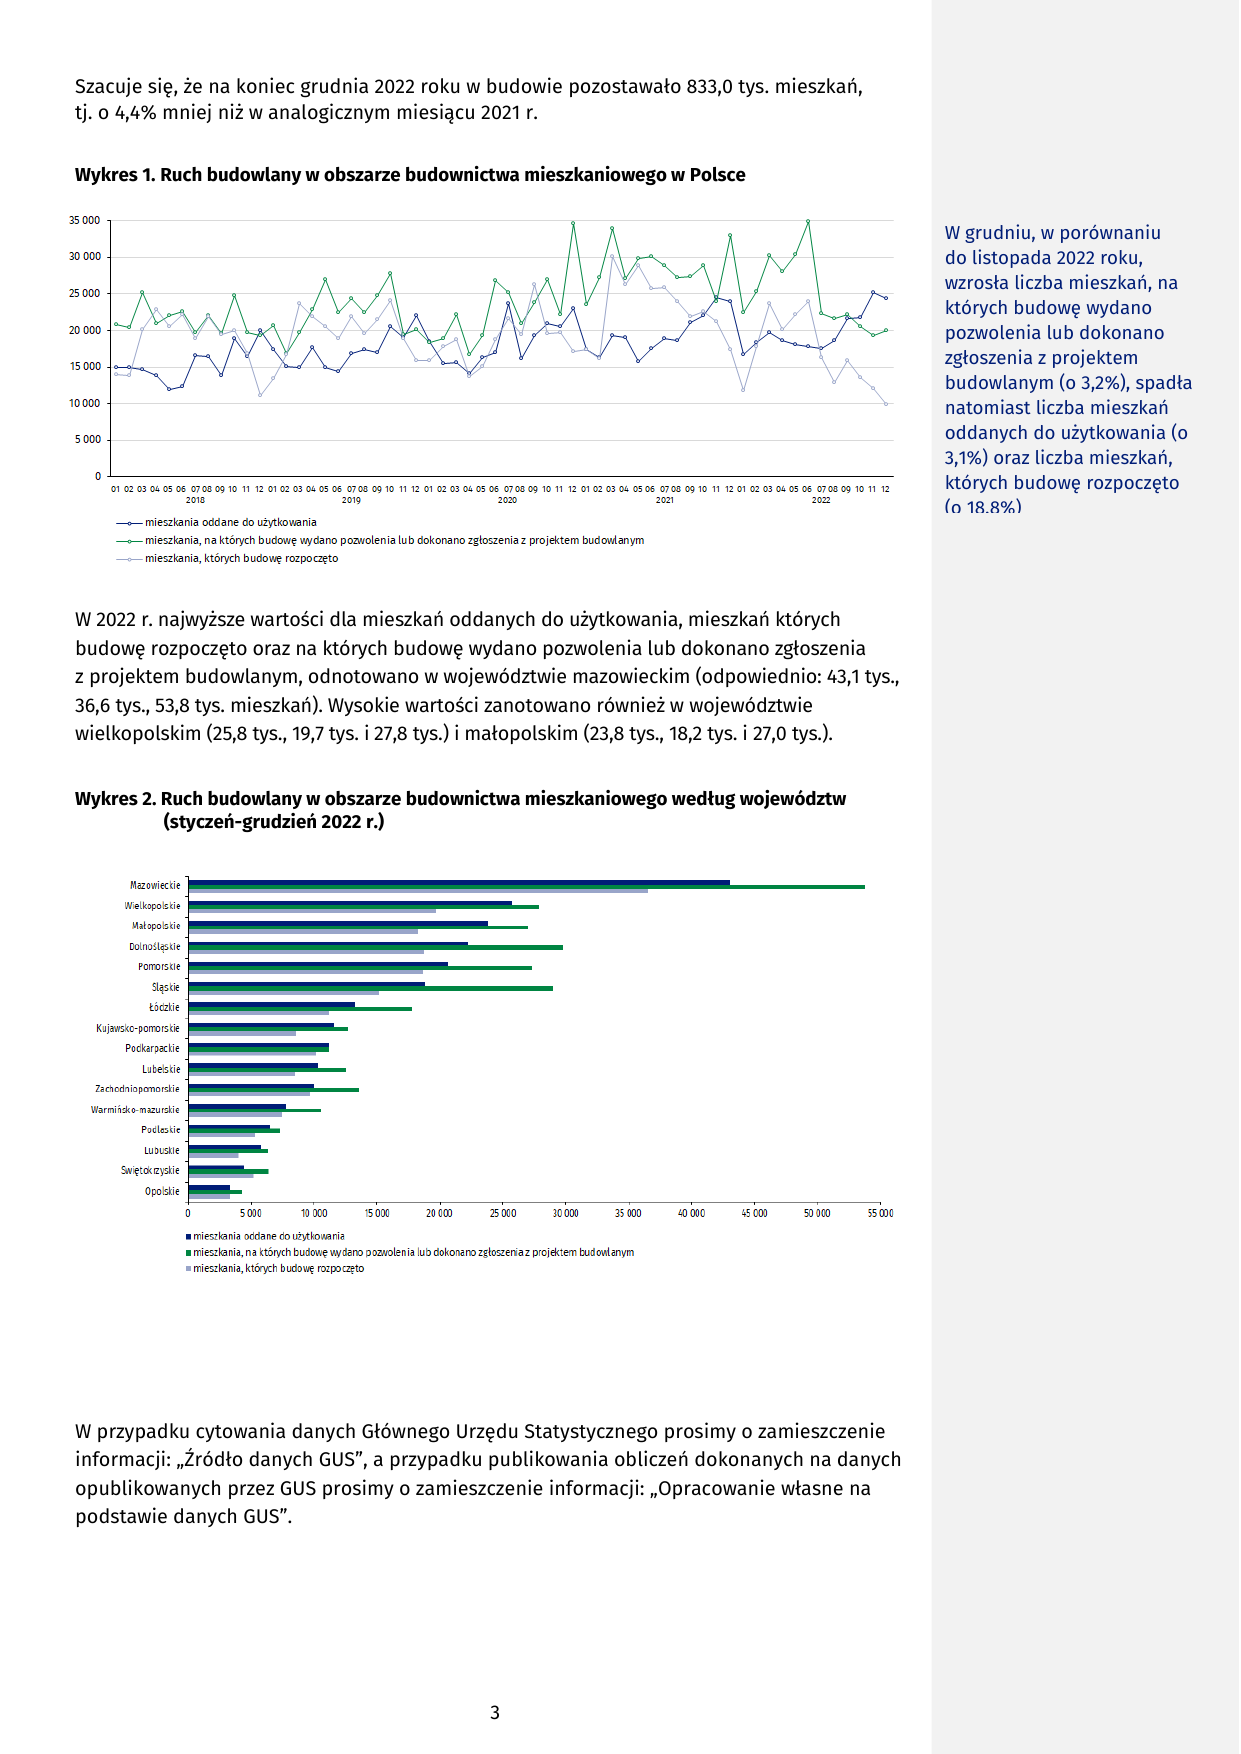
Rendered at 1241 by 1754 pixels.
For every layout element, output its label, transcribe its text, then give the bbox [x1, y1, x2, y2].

text Szacuje się, że na koniec grudnia 2022 roku w budowie pozostawało 833,0 tys. mieszkań, tj. o 4,4% mniej niż w analogicznym miesiącu 2021 r. [75, 75, 915, 124]
picture [66, 199, 907, 580]
picture [58, 871, 900, 1276]
text W 2022 r. najwyższe wartości dla mieszkań oddanych do użytkowania, mieszkań których budowę rozpoczęto oraz na których budowę wydano pozwolenia lub dokonano zgłoszenia z projektem budowlanym, odnotowano w województwie mazowieckim (odpowiednio: 43,1 tys., 36,6 tys., 53,8 tys. mieszkań). Wysokie wartości zanotowano również w województwie wielkopolskim (25,8 tys., 19,7 tys. i 27,8 tys.) i małopolskim (23,8 tys., 18,2 tys. i 27,0 tys.). [75, 608, 915, 746]
text W przypadku cytowania danych Głównego Urzędu Statystycznego prosimy o zamieszczenie informacji: „Źródło danych GUS”, a przypadku publikowania obliczeń dokonanych na danych opublikowanych przez GUS prosimy o zamieszczenie informacji: „Opracowanie własne na podstawie danych GUS”. [75, 1420, 915, 1529]
text Wykres 2. Ruch budowlany w obszarze budownictwa mieszkaniowego według województw (styczeń-grudzień 2022 r.) [75, 788, 915, 834]
text Wykres 1. Ruch budowlany w obszarze budownictwa mieszkaniowego w Polsce [75, 164, 915, 186]
